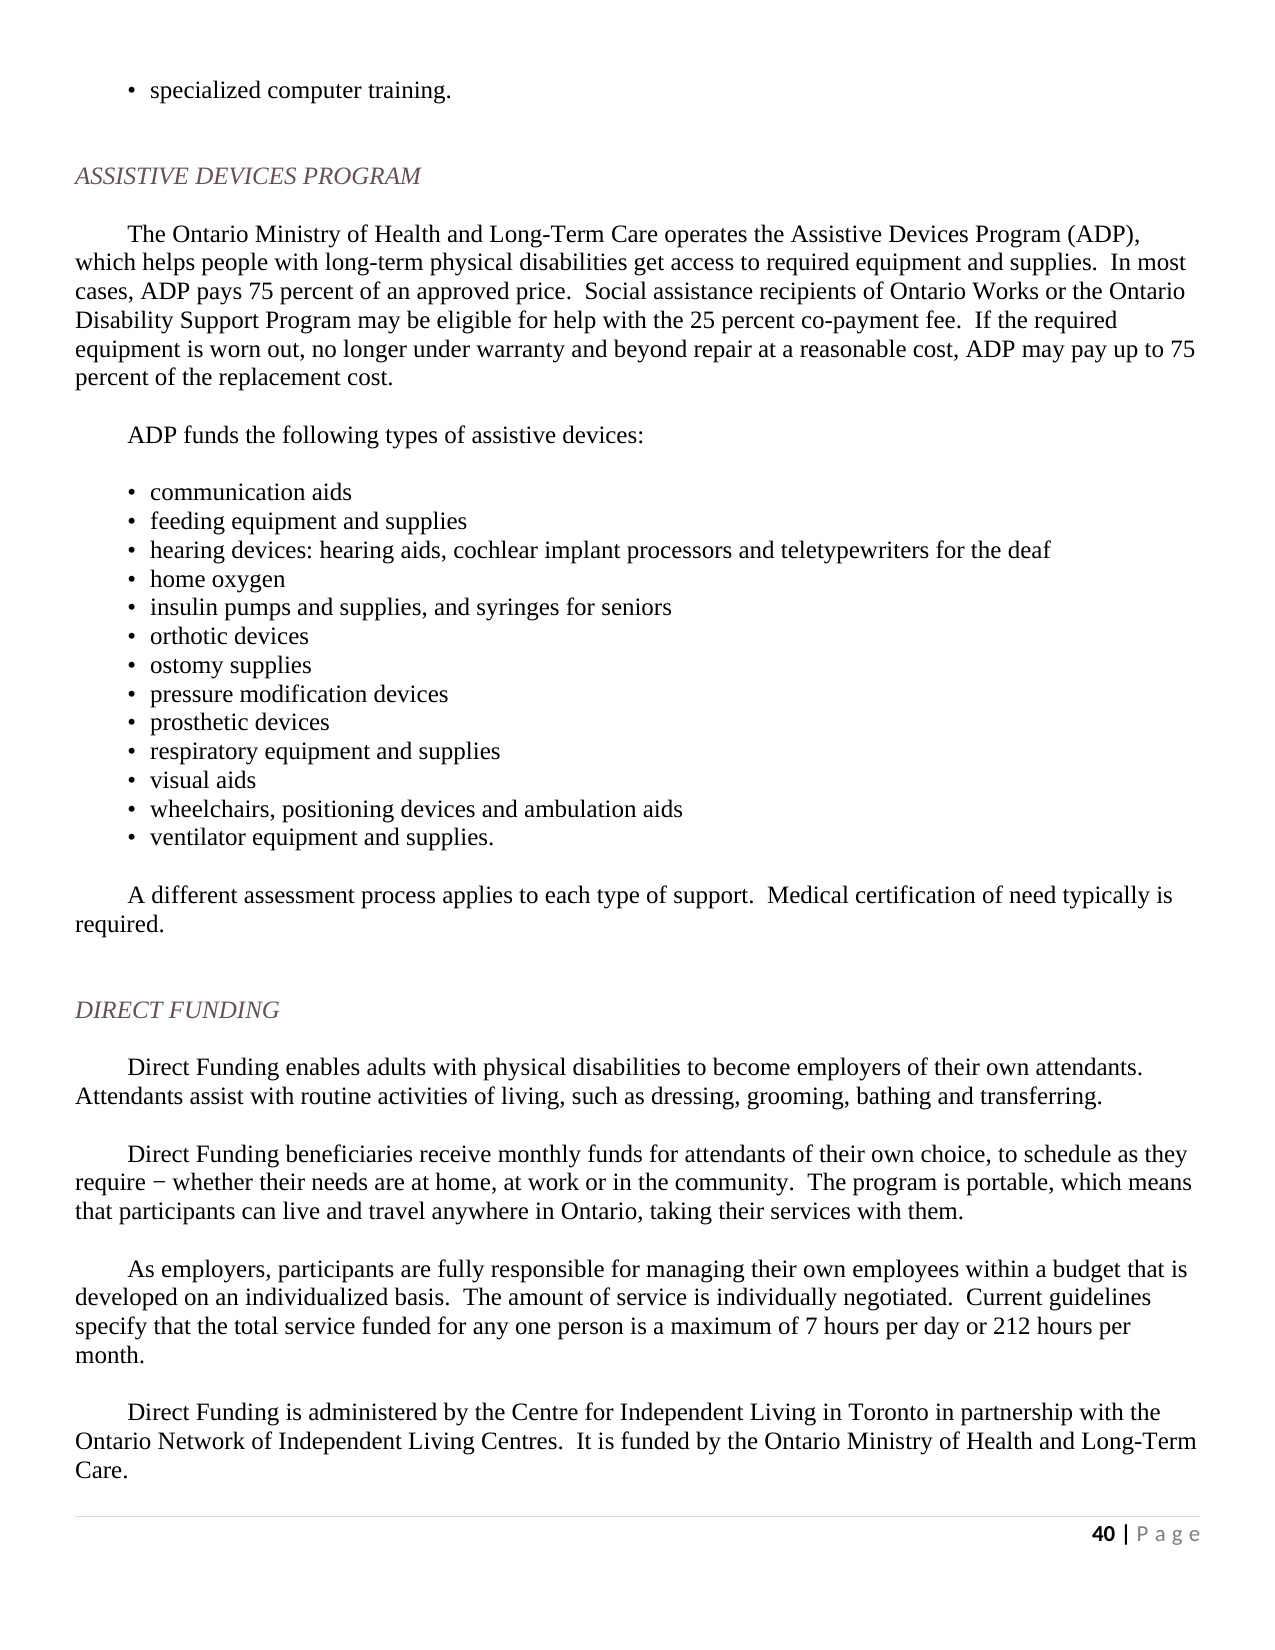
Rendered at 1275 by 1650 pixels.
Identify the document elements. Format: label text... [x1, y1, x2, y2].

text • prosthetic devices [75, 707, 1200, 736]
text • feeding equipment and supplies [75, 506, 1200, 535]
text • respiratory equipment and supplies [75, 736, 1200, 765]
text Direct Funding enables adults with physical disabilities to become employers of their own attendants. Attendants assist with routine activities of living, such as dressing, grooming, bathing and transferring. [75, 1052, 1200, 1110]
text • pressure modification devices [75, 679, 1200, 707]
text • orthotic devices [75, 621, 1200, 650]
text ADP funds the following types of assistive devices: [75, 420, 1200, 449]
text Direct Funding is administered by the Centre for Independent Living in Toronto in partnership with the Ontario Network of Independent Living Centres. It is funded by the Ontario Ministry of Health and Long-Term Care. [75, 1397, 1200, 1484]
text A different assessment process applies to each type of support. Medical certification of need typically is required. [75, 880, 1200, 937]
text Direct Funding [75, 995, 1200, 1024]
text • communication aids [75, 477, 1200, 506]
text Assistive Devices Program [75, 161, 1200, 190]
text As employers, participants are fully responsible for managing their own employees within a budget that is developed on an individualized basis. The amount of service is individually negotiated. Current guidelines specify that the total service funded for any one person is a maximum of 7 hours per day or 212 hours per month. [75, 1254, 1200, 1369]
text • hearing devices: hearing aids, cochlear implant processors and teletypewriters for the deaf [75, 535, 1200, 564]
text • insulin pumps and supplies, and syringes for seniors [75, 592, 1200, 621]
text • ostomy supplies [75, 650, 1200, 679]
text • wheelchairs, positioning devices and ambulation aids [75, 794, 1200, 822]
text • visual aids [75, 765, 1200, 794]
text • ventilator equipment and supplies. [75, 822, 1200, 851]
text Direct Funding beneficiaries receive monthly funds for attendants of their own choice, to schedule as they require − whether their needs are at home, at work or in the community. The program is portable, which means that participants can live and travel anywhere in Ontario, taking their services with them. [75, 1139, 1200, 1225]
text • specialized computer training. [75, 75, 1200, 104]
text • home oxygen [75, 564, 1200, 592]
text The Ontario Ministry of Health and Long-Term Care operates the Assistive Devices Program (ADP), which helps people with long-term physical disabilities get access to required equipment and supplies. In most cases, ADP pays 75 percent of an approved price. Social assistance recipients of Ontario Works or the Ontario Disability Support Program may be eligible for help with the 25 percent co-payment fee. If the required equipment is worn out, no longer under warranty and beyond repair at a reasonable cost, ADP may pay up to 75 percent of the replacement cost. [75, 219, 1200, 391]
